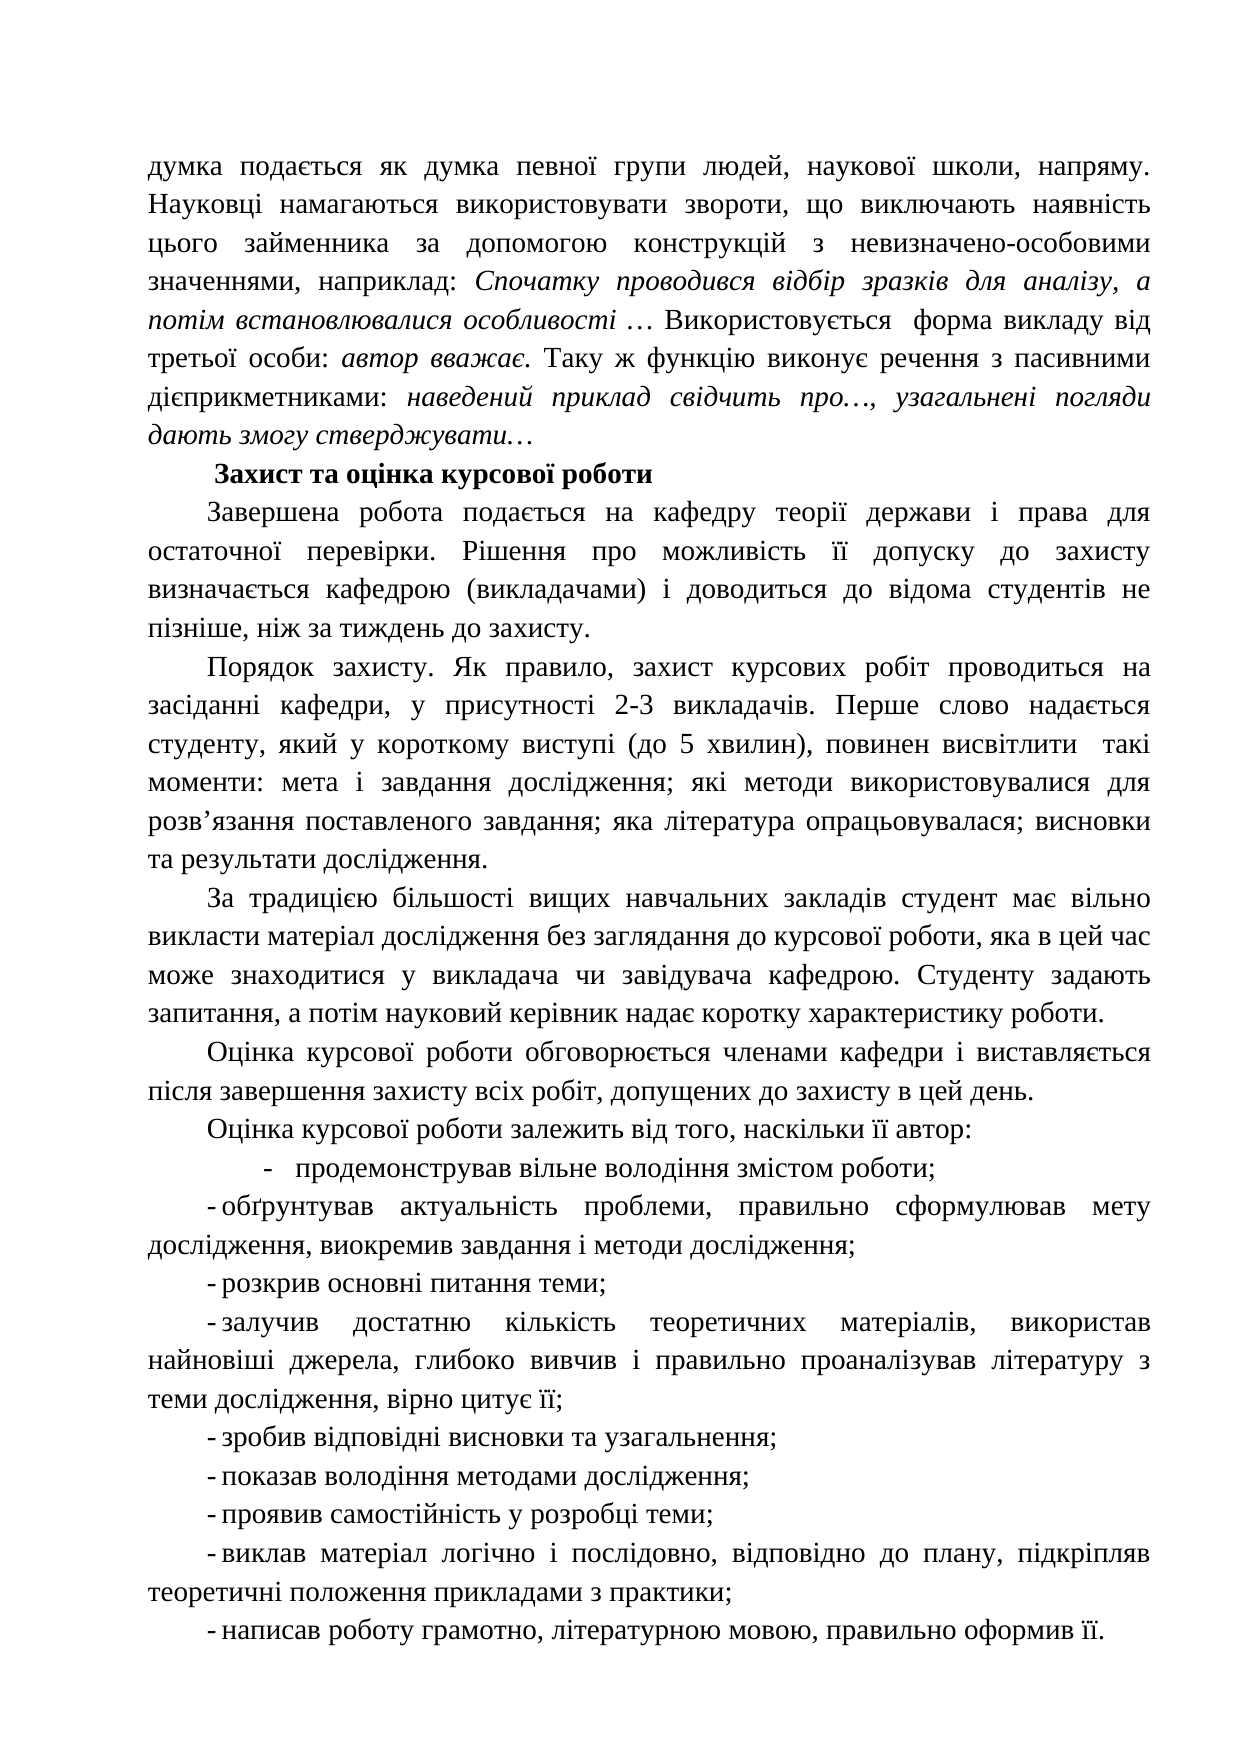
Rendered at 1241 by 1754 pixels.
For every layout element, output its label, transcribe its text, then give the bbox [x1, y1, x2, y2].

text Оцінка курсової роботи залежить від того, наскільки її автор: [148, 1111, 1152, 1145]
list продемонстрував вільне володіння змістом роботи; [204, 1150, 1152, 1183]
list виклав матеріал логічно і послідовно, відповідно до плану, підкріпляв теоретичні положення прикладами з практики; [148, 1535, 1152, 1607]
text Порядок захисту. Як правило, захист курсових робіт проводиться на засіданні кафедри, у присутності 2-3 викладачів. Перше слово надається студенту, який у короткому виступі (до 5 хвилин), повинен висвітлити такі моменти: мета і завдання дослідження; які методи використовувалися для розв’язання поставленого завдання; яка література опрацьовувалася; висновки та результати дослідження. [148, 649, 1152, 875]
list залучив достатню кількість теоретичних матеріалів, використав найновіші джерела, глибоко вивчив і правильно проаналізував літературу з теми дослідження, вірно цитує її; [148, 1304, 1152, 1414]
text За традицією більшості вищих навчальних закладів студент має вільно викласти матеріал дослідження без заглядання до курсової роботи, яка в цей час може знаходитися у викладача чи завідувача кафедрою. Студенту задають запитання, а потім науковий керівник надає коротку характеристику роботи. [148, 880, 1152, 1029]
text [148, 148, 1152, 451]
list зробив відповідні висновки та узагальнення; [148, 1419, 1152, 1453]
text Захист та оцінка курсової роботи [148, 456, 1152, 489]
list проявив самостійність у розробці теми; [148, 1497, 1152, 1530]
list написав роботу грамотно, літературною мовою, правильно оформив її. [148, 1612, 1152, 1646]
text Завершена робота подається на кафедру теорії держави і права для остаточної перевірки. Рішення про можливість її допуску до захисту визначається кафедрою (викладачами) і доводиться до відома студентів не пізніше, ніж за тиждень до захисту. [148, 494, 1152, 644]
list обґрунтував актуальність проблеми, правильно сформулював мету дослідження, виокремив завдання і методи дослідження; [148, 1188, 1152, 1260]
list показав володіння методами дослідження; [148, 1458, 1152, 1492]
text Оцінка курсової роботи обговорюється членами кафедри і виставляється після завершення захисту всіх робіт, допущених до захисту в цей день. [148, 1034, 1152, 1106]
list розкрив основні питання теми; [148, 1265, 1152, 1299]
